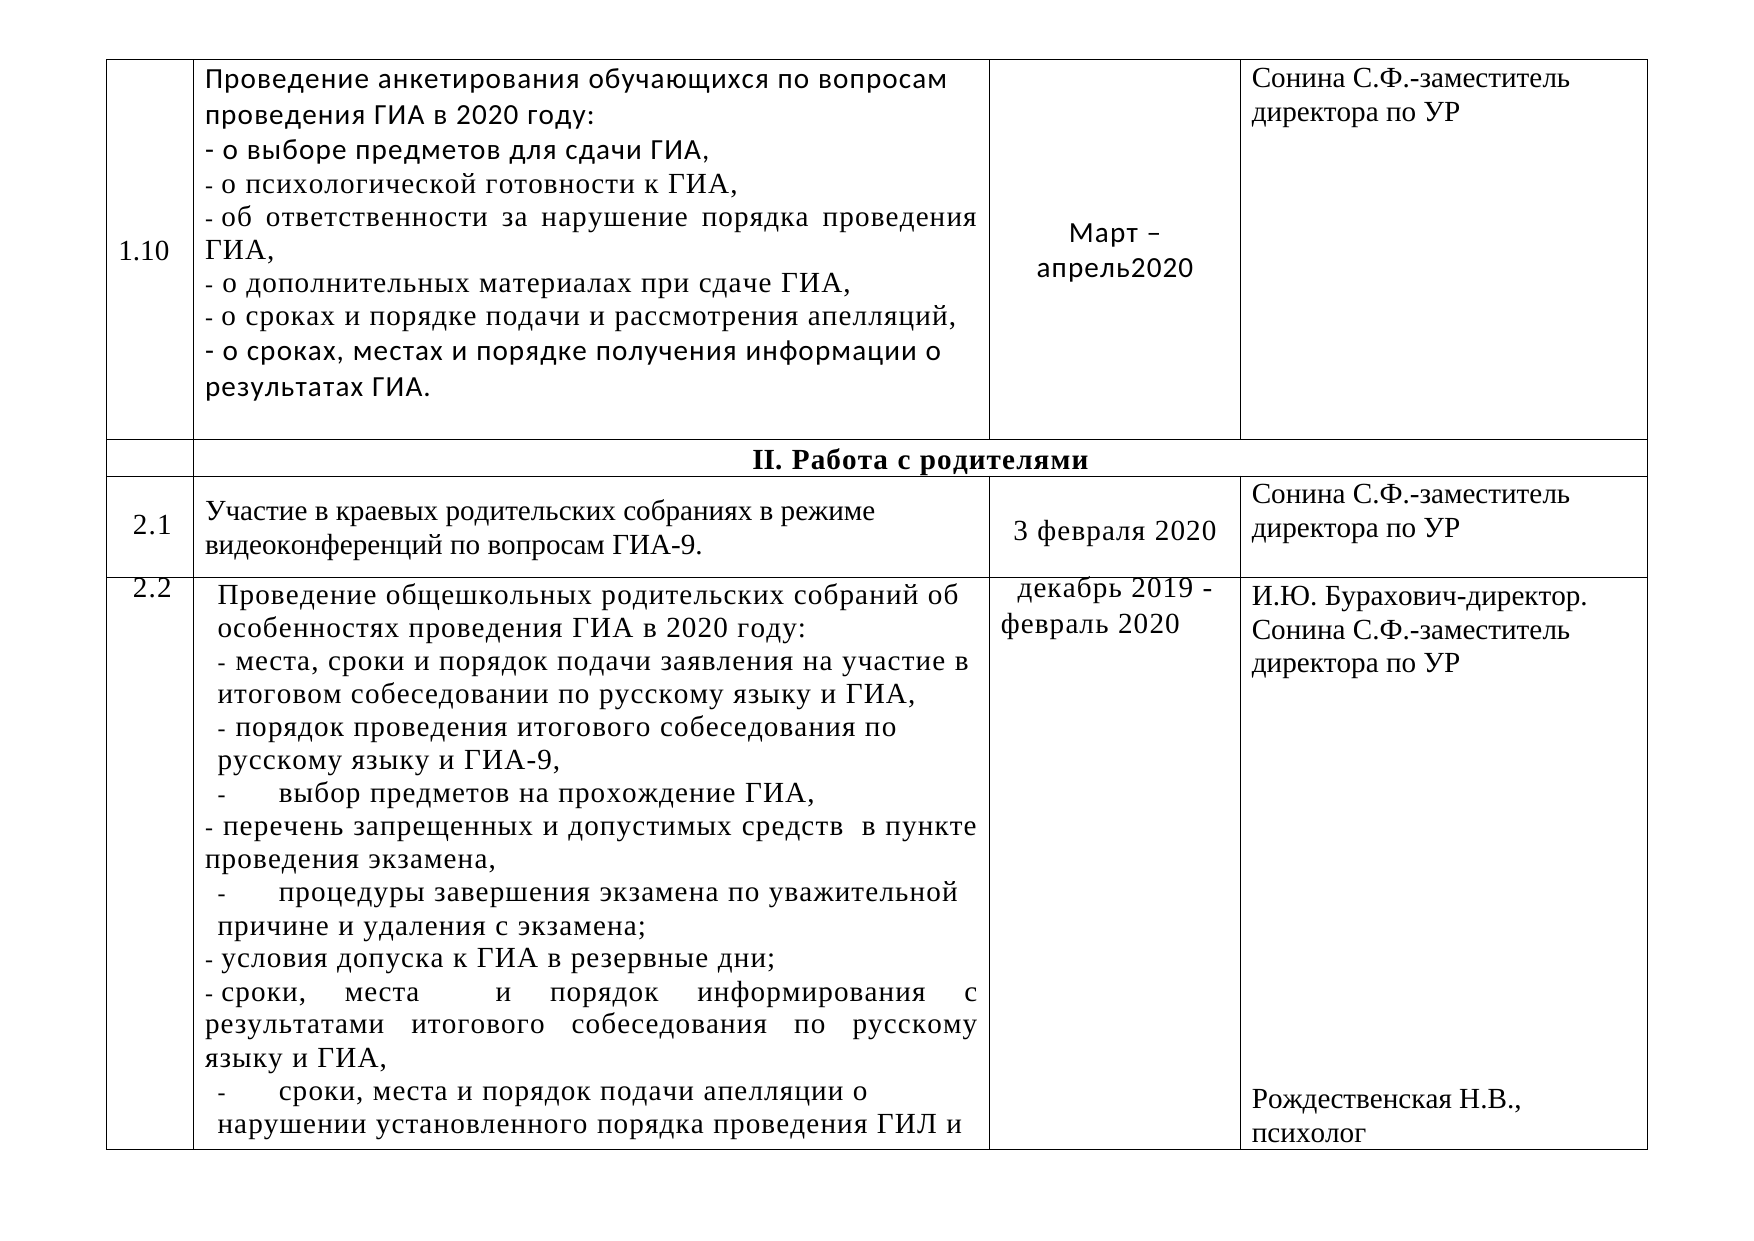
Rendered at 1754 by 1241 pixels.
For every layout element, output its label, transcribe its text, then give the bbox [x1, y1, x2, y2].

table_cell [107, 440, 193, 476]
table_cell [1241, 578, 1647, 1148]
table_cell Участие в краевых родительских собраниях в режиме видеоконференций по вопросам ГИА-9. [194, 477, 989, 577]
table_cell Март –апрель2020 [990, 60, 1240, 439]
table_cell II. Работа с родителями [194, 440, 1647, 476]
table_cell 3 февраля 2020 [990, 477, 1240, 577]
table_cell Сонина С.Ф.-заместитель директора по УР [1241, 477, 1647, 577]
table_cell 2.2 [107, 578, 193, 1148]
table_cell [194, 578, 989, 1148]
table_cell 1.10 [107, 60, 193, 439]
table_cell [1241, 60, 1647, 439]
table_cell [990, 578, 1240, 1148]
table_cell Проведение анкетирования обучающихся по вопросам проведения ГИА в 2020 году: - о выборе предметов для сдачи ГИА, о психологической готовности к ГИА, об ответственности за нарушение порядка проведения ГИА, о дополнительных материалах при сдаче ГИА, о сроках и порядке подачи и рассмотрения апелляций, - о сроках, местах и порядке получения информации о результатах ГИА. [194, 60, 989, 439]
table_cell 2.1 [107, 477, 193, 577]
